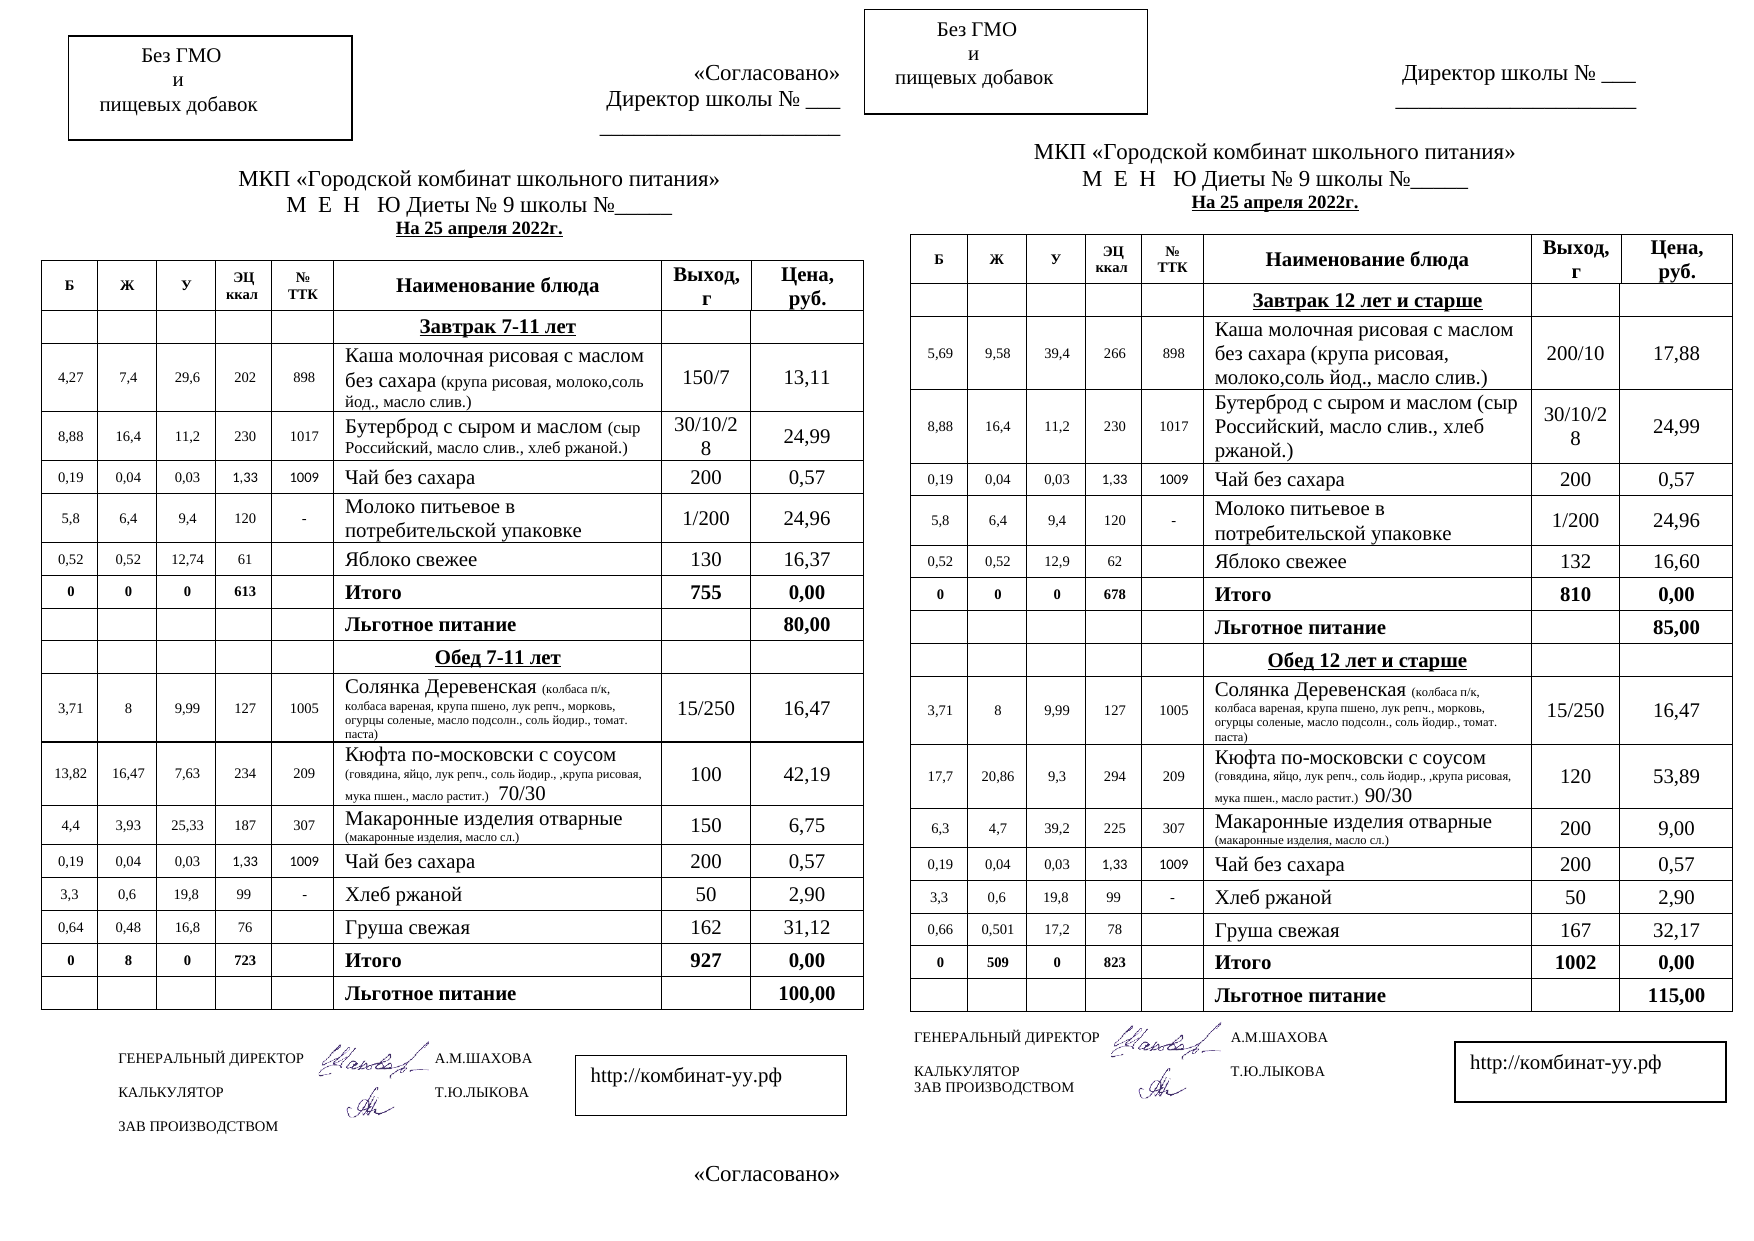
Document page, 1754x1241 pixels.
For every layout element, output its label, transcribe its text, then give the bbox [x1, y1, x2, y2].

table_cell 9,3 [1027, 745, 1085, 807]
table_cell 5,8 [911, 496, 967, 544]
table_cell 150 [662, 806, 750, 844]
table_cell 1,33 [216, 461, 271, 493]
table_cell 99 [1086, 881, 1141, 913]
table_cell 11,2 [1027, 390, 1085, 462]
table_cell 16,4 [968, 390, 1026, 462]
table_cell 8,88 [42, 412, 97, 460]
table_cell 99 [216, 878, 271, 910]
table_cell [42, 977, 97, 1008]
table_cell Каша молочная рисовая с маслом без сахара (крупа рисовая, молоко,соль йод., масло слив.) [1204, 317, 1531, 389]
table_cell 5,8 [42, 494, 97, 542]
table_header Наименование блюда [1204, 235, 1531, 283]
table_cell 3,71 [911, 677, 967, 744]
table_cell 85,00 [1620, 578, 1732, 610]
table_header Б [42, 261, 97, 309]
table_cell 4,4 [42, 806, 97, 844]
text МКП «Городской комбинат школьного питания» [118, 164, 840, 191]
table_cell 810 [1532, 578, 1619, 610]
table_cell 20,86 [968, 745, 1026, 807]
table_cell 7,63 [157, 743, 215, 805]
table_cell [968, 979, 1026, 1011]
table_cell [272, 543, 333, 575]
table_cell 32,17 [1620, 914, 1732, 945]
table_cell Молоко питьевое в потребительской упаковке [1204, 496, 1531, 544]
table_cell [1532, 284, 1619, 316]
table_header Наименование блюда [334, 261, 661, 309]
table_cell 824,33 [1086, 946, 1141, 978]
table_cell 115,00 [1620, 946, 1732, 978]
table_cell [1027, 611, 1085, 643]
table_cell 0,03 [157, 845, 215, 877]
text _____________________ [353, 112, 840, 138]
table_cell 162 [662, 911, 750, 943]
table_cell 1,33 [1086, 848, 1141, 880]
table_cell Хлеб ржаной [334, 878, 661, 910]
table_cell Чай без сахара [334, 461, 661, 493]
table_header Выход, г [662, 261, 751, 309]
table_header У [1027, 235, 1085, 283]
table_cell [272, 311, 333, 342]
table_cell [98, 977, 156, 1008]
table_cell 0,64 [42, 911, 97, 943]
table_cell Чай без сахара [334, 845, 661, 877]
table_cell 16,47 [98, 743, 156, 805]
table_header Б [911, 235, 967, 283]
table_cell Завтрак 7-11 лет [334, 311, 661, 342]
table_cell [1532, 611, 1619, 643]
table_cell 927 [662, 944, 750, 976]
table_cell 21,08 [911, 578, 967, 610]
table_cell 225 [1086, 809, 1141, 847]
table_cell [751, 311, 863, 342]
table_cell [911, 284, 967, 316]
table_cell 898 [272, 344, 333, 411]
table_cell [662, 641, 750, 673]
table_cell Льготное питание [334, 609, 661, 640]
table_cell 115,00 [1620, 979, 1732, 1011]
table_cell 2,90 [751, 878, 863, 910]
table_cell 0,04 [968, 464, 1026, 495]
picture [318, 1067, 429, 1084]
table_cell 9,99 [157, 674, 215, 741]
table_cell 0,04 [968, 848, 1026, 880]
table_cell Яблоко свежее [334, 543, 661, 575]
table_cell 307 [1142, 809, 1203, 847]
table_cell [662, 311, 750, 342]
text ГЕНЕРАЛЬНЫЙ ДИРЕКТОР А.М.ШАХОВА [914, 1029, 1636, 1046]
text ГЕНЕРАЛЬНЫЙ ДИРЕКТОР А.М.ШАХОВА [118, 1050, 840, 1067]
table_cell [1086, 979, 1141, 1011]
table_cell 16,4 [98, 412, 156, 460]
table_cell 0,04 [98, 845, 156, 877]
table_cell 130 [662, 543, 750, 575]
table_cell 19,8 [157, 878, 215, 910]
table_cell 1/200 [662, 494, 750, 542]
table_cell Льготное питание [1204, 979, 1531, 1011]
table_cell [1142, 644, 1203, 676]
table_cell [98, 609, 156, 640]
table_cell [1086, 284, 1141, 316]
table_cell 1017 [1142, 390, 1203, 462]
table_cell [911, 611, 967, 643]
table_cell 8 [98, 674, 156, 741]
table_cell Бутерброд с сыром и маслом (сыр Российский, масло слив., хлеб ржаной.) [1204, 390, 1531, 462]
table_cell [1142, 284, 1203, 316]
table_cell 679,33 [1086, 578, 1141, 610]
table_cell - [272, 878, 333, 910]
table_cell 79,58 [157, 944, 215, 976]
table_cell [1532, 979, 1619, 1011]
table_cell 1,33 [1086, 464, 1141, 495]
table_cell [42, 311, 97, 342]
table_cell 19,66 [42, 576, 97, 607]
table_cell [1142, 611, 1203, 643]
table_cell [42, 641, 97, 673]
text М Е Н Ю Диеты № 9 школы №_____ [118, 191, 840, 217]
table_cell 230 [1086, 390, 1141, 462]
table_cell [272, 609, 333, 640]
text МКП «Городской комбинат школьного питания» [914, 138, 1636, 164]
table_cell [1142, 546, 1203, 577]
text Директор школы № ___ [1148, 59, 1636, 86]
table_cell Солянка Деревенская (колбаса п/к, колбаса вареная, крупа пшено, лук репч., морковь, огурцы соленые, масло подсолн., соль йодир., томат. паста) [334, 674, 661, 741]
table_cell 614,33 [216, 576, 271, 607]
table_cell 29,6 [157, 344, 215, 411]
table_cell [1620, 284, 1732, 316]
table_cell 9,00 [1620, 809, 1732, 847]
table_cell 42,19 [751, 743, 863, 805]
table_cell 0,19 [911, 848, 967, 880]
table_cell Каша молочная рисовая с маслом без сахара (крупа рисовая, молоко,соль йод., масло слив.) [334, 344, 661, 411]
table_cell Чай без сахара [1204, 464, 1531, 495]
table_cell 234 [216, 743, 271, 805]
table_cell [216, 311, 271, 342]
table_header У [157, 261, 215, 309]
table_cell 3,3 [911, 881, 967, 913]
table_cell 0,52 [911, 546, 967, 577]
table_cell 100 [662, 743, 750, 805]
table_cell [157, 609, 215, 640]
table_cell 17,2 [1027, 914, 1085, 945]
table_cell 24,99 [1620, 390, 1732, 462]
table_header ЭЦ ккал [216, 261, 271, 309]
table_cell [968, 284, 1026, 316]
table_cell 209 [272, 743, 333, 805]
table_cell 8 [968, 677, 1026, 744]
table_cell Груша свежая [334, 911, 661, 943]
table_cell 127 [216, 674, 271, 741]
table_cell 16,47 [1620, 677, 1732, 744]
picture [1111, 1019, 1222, 1029]
table_cell 294 [1086, 745, 1141, 807]
table_cell 120 [1532, 745, 1619, 807]
table_cell 95,52 [1027, 946, 1085, 978]
table_cell [662, 609, 750, 640]
table_cell 31,12 [751, 911, 863, 943]
table_cell 11,2 [157, 412, 215, 460]
table_cell [272, 911, 333, 943]
table_cell 167 [1532, 914, 1619, 945]
table_cell 0,57 [1620, 464, 1732, 495]
table_header Цена, руб. [1622, 235, 1732, 283]
table_cell Льготное питание [1204, 611, 1531, 643]
table_cell 0,57 [1620, 848, 1732, 880]
table_cell 266 [1086, 317, 1141, 389]
table_cell Яблоко свежее [1204, 546, 1531, 577]
table_cell 29,52 [98, 944, 156, 976]
table_cell 61 [216, 543, 271, 575]
table_cell 13,82 [42, 743, 97, 805]
table_cell 209 [1142, 745, 1203, 807]
table_cell Льготное питание [334, 977, 661, 1008]
table_cell 17,7 [911, 745, 967, 807]
table_cell 4,27 [42, 344, 97, 411]
table_cell 0,57 [751, 461, 863, 493]
table_cell 6,3 [911, 809, 967, 847]
table_cell Итого [334, 576, 661, 607]
table_cell 0,03 [157, 461, 215, 493]
table_cell [1142, 946, 1203, 978]
table_cell 76 [216, 911, 271, 943]
table_cell Солянка Деревенская (колбаса п/к, колбаса вареная, крупа пшено, лук репч., морковь, огурцы соленые, масло подсолн., соль йодир., томат. паста) [1204, 677, 1531, 744]
table_cell 6,75 [751, 806, 863, 844]
table_cell 3,3 [42, 878, 97, 910]
table_cell Завтрак 12 лет и старше [1204, 284, 1531, 316]
table_cell Хлеб ржаной [1204, 881, 1531, 913]
table_cell 13,11 [751, 344, 863, 411]
table_cell [272, 944, 333, 976]
table_cell 100,00 [751, 977, 863, 1008]
table_cell 0,66 [911, 914, 967, 945]
table_cell 0,52 [98, 543, 156, 575]
table_cell 8,88 [911, 390, 967, 462]
table_cell 3,71 [42, 674, 97, 741]
table_cell 53,89 [1620, 745, 1732, 807]
table_cell [272, 641, 333, 673]
table_cell [1620, 644, 1732, 676]
table_cell 0,03 [1027, 848, 1085, 880]
table_cell [1086, 611, 1141, 643]
table_cell 9,4 [157, 494, 215, 542]
table_cell [662, 977, 750, 1008]
table_cell 1009 [272, 461, 333, 493]
table_cell 34,701 [968, 946, 1026, 978]
table_cell 9,58 [968, 317, 1026, 389]
table_cell 200 [1532, 809, 1619, 847]
table_cell [1532, 644, 1619, 676]
table_header Ж [968, 235, 1026, 283]
table_cell [1142, 578, 1203, 610]
table_cell [216, 977, 271, 1008]
picture [1111, 1096, 1222, 1103]
table_cell 200 [662, 845, 750, 877]
table_cell 187 [216, 806, 271, 844]
table_cell 0,48 [98, 911, 156, 943]
table_cell [272, 576, 333, 607]
table_cell 30/10/28 [1532, 390, 1619, 462]
table_cell 1/200 [1532, 496, 1619, 544]
table_cell 1017 [272, 412, 333, 460]
text КАЛЬКУЛЯТОР Т.Ю.ЛЫКОВА [118, 1084, 575, 1101]
table_cell [1027, 284, 1085, 316]
table_cell 19,8 [1027, 881, 1085, 913]
table_cell [968, 644, 1026, 676]
table_header № ТТК [272, 261, 333, 309]
table_cell 16,47 [751, 674, 863, 741]
table_header Выход, г [1532, 235, 1621, 283]
table_cell Макаронные изделия отварные (макаронные изделия, масло сл.) [1204, 809, 1531, 847]
table_cell 127 [1086, 677, 1141, 744]
table_cell - [272, 494, 333, 542]
table_cell 62,97 [157, 576, 215, 607]
table_header Цена, руб. [752, 261, 863, 309]
table_cell [157, 977, 215, 1008]
table_cell 2,90 [1620, 881, 1732, 913]
table_cell 16,37 [751, 543, 863, 575]
table_cell 31,86 [911, 946, 967, 978]
table_cell Молоко питьевое в потребительской упаковке [334, 494, 661, 542]
table_cell [1142, 914, 1203, 945]
table_cell 1009 [1142, 464, 1203, 495]
table_header ЭЦ ккал [1086, 235, 1141, 283]
table_cell 39,2 [1027, 809, 1085, 847]
table_cell 30,76 [98, 576, 156, 607]
table_cell 16,60 [1620, 546, 1732, 577]
table_cell Обед 12 лет и старше [1204, 644, 1531, 676]
table_header № ТТК [1142, 235, 1203, 283]
table_cell - [1142, 881, 1203, 913]
table_cell 9,4 [1027, 496, 1085, 544]
table_cell 15/250 [1532, 677, 1619, 744]
text _____________________ [1148, 86, 1636, 112]
table_header Ж [98, 261, 156, 309]
table_cell 1002 [1532, 946, 1619, 978]
table_cell - [1142, 496, 1203, 544]
table_cell 0,57 [751, 845, 863, 877]
table_cell [157, 311, 215, 342]
table_cell 15/250 [662, 674, 750, 741]
table_cell [1086, 644, 1141, 676]
table_cell 5,69 [911, 317, 967, 389]
table_cell 39,4 [1027, 317, 1085, 389]
table_cell [911, 979, 967, 1011]
table_cell 24,99 [751, 412, 863, 460]
text «Согласовано» [118, 1161, 840, 1187]
table_cell [751, 641, 863, 673]
text Директор школы № ___ [353, 86, 840, 112]
table_cell Чай без сахара [1204, 848, 1531, 880]
table_cell 755 [662, 576, 750, 607]
table_cell 1005 [1142, 677, 1203, 744]
table_cell 30/10/28 [662, 412, 750, 460]
table_cell [216, 609, 271, 640]
table_cell 0,6 [98, 878, 156, 910]
table_cell 6,4 [98, 494, 156, 542]
table_cell 72,93 [1027, 578, 1085, 610]
table_cell 230 [216, 412, 271, 460]
table_cell 25,33 [157, 806, 215, 844]
table_cell 1005 [272, 674, 333, 741]
table_cell [157, 641, 215, 673]
table_cell [216, 641, 271, 673]
table_cell Кюфта по-московски с соусом (говядина, яйцо, лук репч., соль йодир., ,крупа рисовая, мука пшен., масло растит.) 90/30 [1204, 745, 1531, 807]
table_cell 0,19 [42, 461, 97, 493]
picture [318, 1038, 429, 1050]
text ЗАВ ПРОИЗВОДСТВОМ [118, 1117, 840, 1134]
table_cell 50 [662, 878, 750, 910]
table_cell 1,33 [216, 845, 271, 877]
table_cell 85,00 [1620, 611, 1732, 643]
table_cell 132 [1532, 546, 1619, 577]
table_cell 26,06 [42, 944, 97, 976]
table_cell 12,9 [1027, 546, 1085, 577]
table_cell [968, 611, 1026, 643]
table_cell 120 [1086, 496, 1141, 544]
table_cell [98, 641, 156, 673]
table_cell 24,96 [1620, 496, 1732, 544]
table_cell 200 [1532, 848, 1619, 880]
table_cell 0,03 [1027, 464, 1085, 495]
table_cell 78 [1086, 914, 1141, 945]
text На 25 апреля 2022г. [118, 217, 840, 239]
table_cell 200 [1532, 464, 1619, 495]
table_cell Обед 7-11 лет [334, 641, 661, 673]
table_cell Итого [334, 944, 661, 976]
table_cell Итого [1204, 946, 1531, 978]
table_cell 0,19 [911, 464, 967, 495]
table_cell 898 [1142, 317, 1203, 389]
table_cell 62 [1086, 546, 1141, 577]
table_cell [1027, 644, 1085, 676]
table_cell 100,00 [751, 944, 863, 976]
table_cell 0,52 [42, 543, 97, 575]
table_cell 6,4 [968, 496, 1026, 544]
table_cell 3,93 [98, 806, 156, 844]
table_cell 202 [216, 344, 271, 411]
table_cell [1027, 979, 1085, 1011]
table_cell [272, 977, 333, 1008]
table_cell 9,99 [1027, 677, 1085, 744]
table_cell 17,88 [1620, 317, 1732, 389]
table_cell 0,19 [42, 845, 97, 877]
table_cell Бутерброд с сыром и маслом (сыр Российский, масло слив., хлеб ржаной.) [334, 412, 661, 460]
text М Е Н Ю Диеты № 9 школы №_____ [914, 164, 1636, 191]
picture [1111, 1046, 1222, 1062]
table_cell 80,00 [751, 609, 863, 640]
table_cell 150/7 [662, 344, 750, 411]
table_cell 307 [272, 806, 333, 844]
table_cell 724,33 [216, 944, 271, 976]
table_cell 120 [216, 494, 271, 542]
table_cell 12,74 [157, 543, 215, 575]
table_cell 0,04 [98, 461, 156, 493]
text ЗАВ ПРОИЗВОДСТВОМ [914, 1079, 1454, 1096]
table_cell Груша свежая [1204, 914, 1531, 945]
table_cell 0,52 [968, 546, 1026, 577]
table_cell 16,8 [157, 911, 215, 943]
table_cell 50 [1532, 881, 1619, 913]
table_cell [42, 609, 97, 640]
table_cell 200/10 [1532, 317, 1619, 389]
table_cell 4,7 [968, 809, 1026, 847]
table_cell 24,96 [751, 494, 863, 542]
table_cell [911, 644, 967, 676]
table_cell 200 [662, 461, 750, 493]
table_cell 0,6 [968, 881, 1026, 913]
table_cell 1009 [272, 845, 333, 877]
table_cell Итого [1204, 578, 1531, 610]
table_cell 0,501 [968, 914, 1026, 945]
table_cell Макаронные изделия отварные (макаронные изделия, масло сл.) [334, 806, 661, 844]
table_cell 32,94 [968, 578, 1026, 610]
table_cell [98, 311, 156, 342]
table_cell 7,4 [98, 344, 156, 411]
table_cell Кюфта по-московски с соусом (говядина, яйцо, лук репч., соль йодир., ,крупа рисовая, мука пшен., масло растит.) 70/30 [334, 743, 661, 805]
table_cell 80,00 [751, 576, 863, 607]
text КАЛЬКУЛЯТОР Т.Ю.ЛЫКОВА [914, 1062, 1454, 1079]
text «Согласовано» [353, 59, 840, 86]
text На 25 апреля 2022г. [914, 191, 1636, 212]
table_cell [1142, 979, 1203, 1011]
picture [318, 1101, 429, 1117]
table_cell 1009 [1142, 848, 1203, 880]
